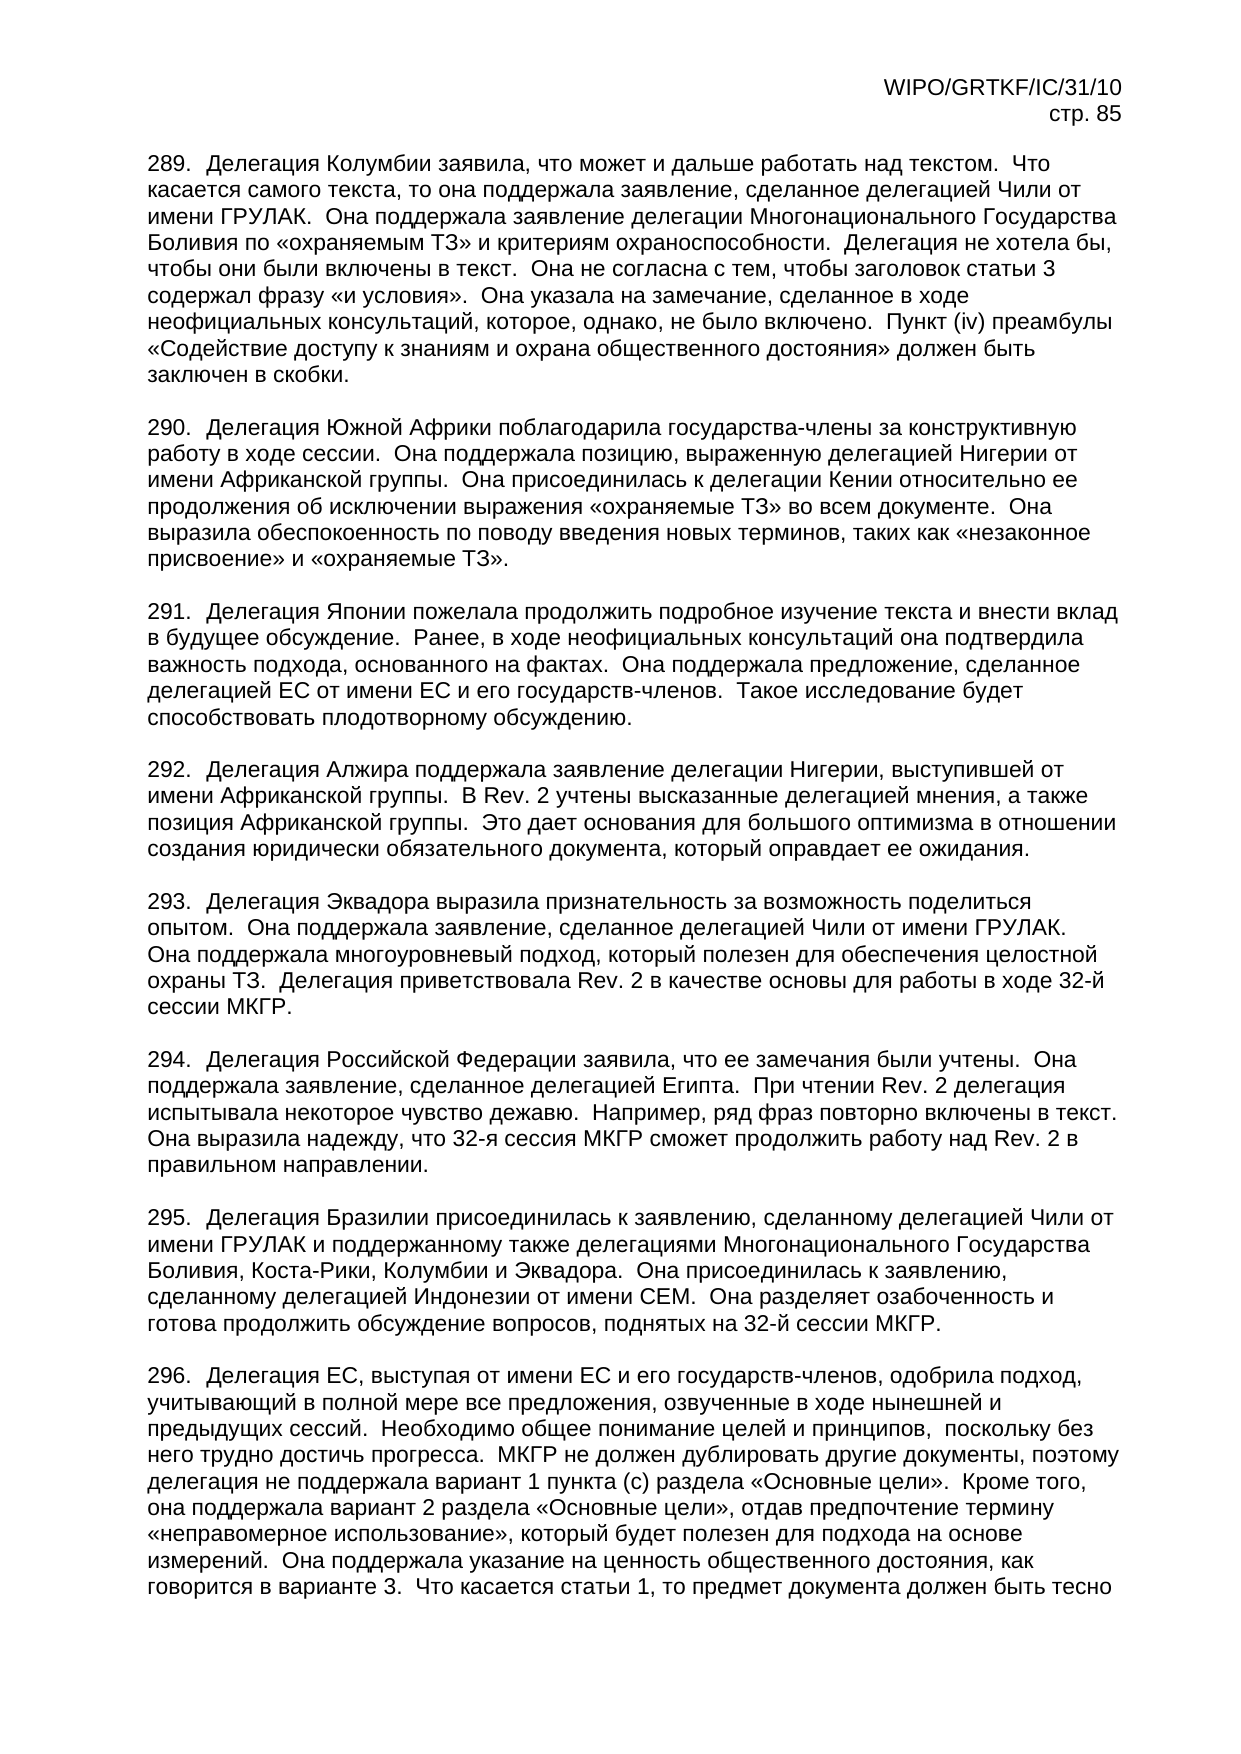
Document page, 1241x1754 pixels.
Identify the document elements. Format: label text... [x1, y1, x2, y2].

list Делегация Южной Африки поблагодарила государства-члены за конструктивную работу в ходе сессии. Она поддержала позицию, выраженную делегацией Нигерии от имени Африканской группы. Она присоединилась к делегации Кении относительно ее продолжения об исключении выражения «охраняемые ТЗ» во всем документе. Она выразила обеспокоенность по поводу введения новых терминов, таких как «незаконное присвоение» и «охраняемые ТЗ». [147, 413, 1122, 572]
list Делегация Алжира поддержала заявление делегации Нигерии, выступившей от имени Африканской группы. В Rev. 2 учтены высказанные делегацией мнения, а также позиция Африканской группы. Это дает основания для большого оптимизма в отношении создания юридически обязательного документа, который оправдает ее ожидания. [147, 756, 1122, 862]
list Делегация Бразилии присоединилась к заявлению, сделанному делегацией Чили от имени ГРУЛАК и поддержанному также делегациями Многонационального Государства Боливия, Коста-Рики, Колумбии и Эквадора. Она присоединилась к заявлению, сделанному делегацией Индонезии от имени СЕМ. Она разделяет озабоченность и готова продолжить обсуждение вопросов, поднятых на 32-й сессии МКГР. [147, 1204, 1122, 1336]
list Делегация Российской Федерации заявила, что ее замечания были учтены. Она поддержала заявление, сделанное делегацией Египта. При чтении Rev. 2 делегация испытывала некоторое чувство дежавю. Например, ряд фраз повторно включены в текст. Она выразила надежду, что 32-я сессия МКГР сможет продолжить работу над Rev. 2 в правильном направлении. [147, 1046, 1122, 1178]
list Делегация Эквадора выразила признательность за возможность поделиться опытом. Она поддержала заявление, сделанное делегацией Чили от имени ГРУЛАК. Она поддержала многоуровневый подход, который полезен для обеспечения целостной охраны ТЗ. Делегация приветствовала Rev. 2 в качестве основы для работы в ходе 32-й сессии МКГР. [147, 888, 1122, 1020]
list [147, 1362, 1122, 1599]
list Делегация Колумбии заявила, что может и дальше работать над текстом. Что касается самого текста, то она поддержала заявление, сделанное делегацией Чили от имени ГРУЛАК. Она поддержала заявление делегации Многонационального Государства Боливия по «охраняемым ТЗ» и критериям охраноспособности. Делегация не хотела бы, чтобы они были включены в текст. Она не согласна с тем, чтобы заголовок статьи 3 содержал фразу «и условия». Она указала на замечание, сделанное в ходе неофициальных консультаций, которое, однако, не было включено. Пункт (iv) преамбулы «Содействие доступу к знаниям и охрана общественного достояния» должен быть заключен в скобки. [147, 150, 1122, 387]
list Делегация Японии пожелала продолжить подробное изучение текста и внести вклад в будущее обсуждение. Ранее, в ходе неофициальных консультаций она подтвердила важность подхода, основанного на фактах. Она поддержала предложение, сделанное делегацией ЕС от имени ЕС и его государств-членов. Такое исследование будет способствовать плодотворному обсуждению. [147, 598, 1122, 730]
